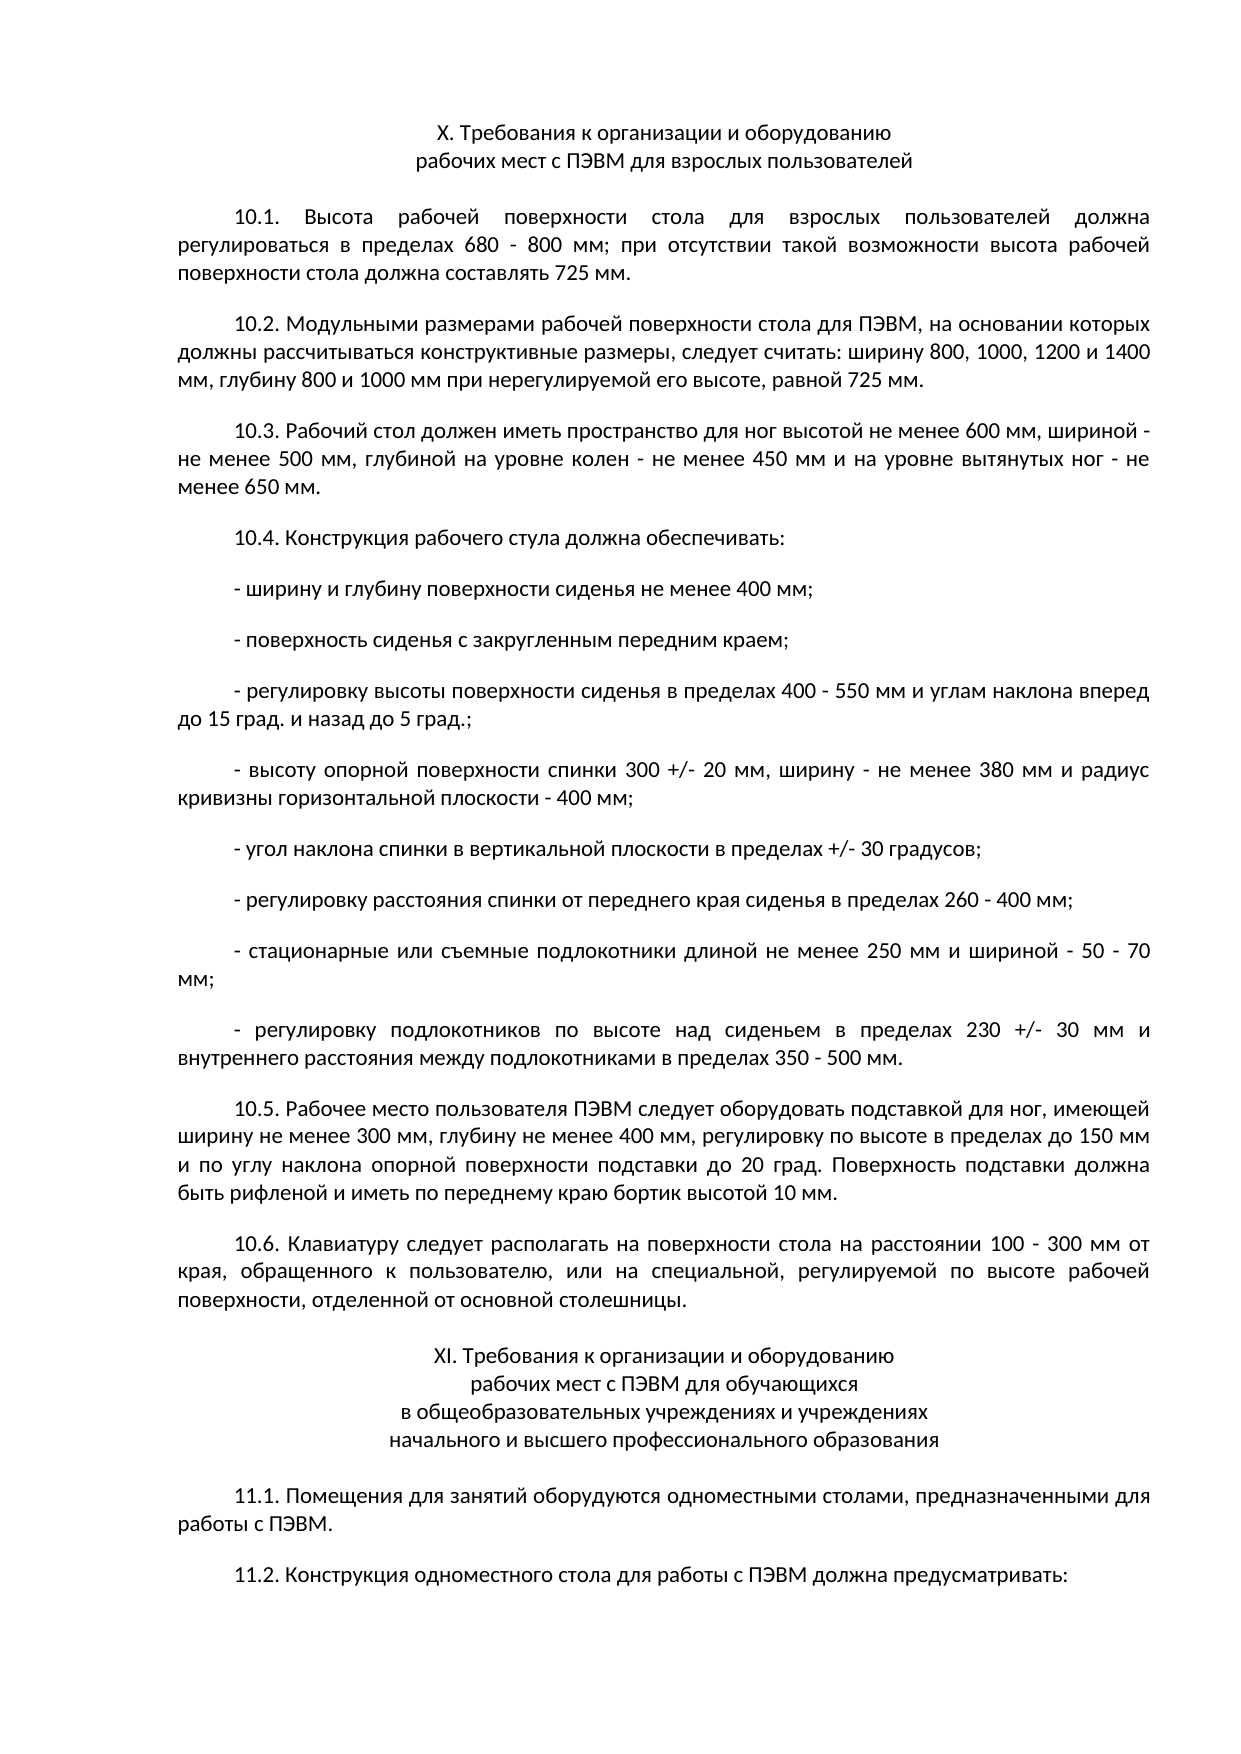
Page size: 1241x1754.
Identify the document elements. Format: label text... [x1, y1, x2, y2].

text 10.3. Рабочий стол должен иметь пространство для ног высотой не менее 600 мм, шириной - не менее 500 мм, глубиной на уровне колен - не менее 450 мм и на уровне вытянутых ног - не менее 650 мм. [177, 416, 1152, 500]
text 11.1. Помещения для занятий оборудуются одноместными столами, предназначенными для работы с ПЭВМ. [177, 1481, 1152, 1537]
text - угол наклона спинки в вертикальной плоскости в пределах +/- 30 градусов; [177, 834, 1152, 862]
text XI. Требования к организации и оборудованию [177, 1341, 1152, 1369]
text - стационарные или съемные подлокотники длиной не менее 250 мм и шириной - 50 - 70 мм; [177, 936, 1152, 992]
text в общеобразовательных учреждениях и учреждениях [177, 1397, 1152, 1425]
text - ширину и глубину поверхности сиденья не менее 400 мм; [177, 574, 1152, 602]
text начального и высшего профессионального образования [177, 1425, 1152, 1453]
text - регулировку высоты поверхности сиденья в пределах 400 - 550 мм и углам наклона вперед до 15 град. и назад до 5 град.; [177, 676, 1152, 732]
text - поверхность сиденья с закругленным передним краем; [177, 625, 1152, 653]
text - регулировку расстояния спинки от переднего края сиденья в пределах 260 - 400 мм; [177, 885, 1152, 913]
text 10.1. Высота рабочей поверхности стола для взрослых пользователей должна регулироваться в пределах 680 - 800 мм; при отсутствии такой возможности высота рабочей поверхности стола должна составлять 725 мм. [177, 202, 1152, 286]
text рабочих мест с ПЭВМ для обучающихся [177, 1369, 1152, 1397]
text X. Требования к организации и оборудованию [177, 118, 1152, 146]
text 11.2. Конструкция одноместного стола для работы с ПЭВМ должна предусматривать: [177, 1560, 1152, 1588]
text - высоту опорной поверхности спинки 300 +/- 20 мм, ширину - не менее 380 мм и радиус кривизны горизонтальной плоскости - 400 мм; [177, 755, 1152, 811]
text 10.6. Клавиатуру следует располагать на поверхности стола на расстоянии 100 - 300 мм от края, обращенного к пользователю, или на специальной, регулируемой по высоте рабочей поверхности, отделенной от основной столешницы. [177, 1229, 1152, 1313]
text - регулировку подлокотников по высоте над сиденьем в пределах 230 +/- 30 мм и внутреннего расстояния между подлокотниками в пределах 350 - 500 мм. [177, 1015, 1152, 1071]
text 10.2. Модульными размерами рабочей поверхности стола для ПЭВМ, на основании которых должны рассчитываться конструктивные размеры, следует считать: ширину 800, 1000, 1200 и 1400 мм, глубину 800 и 1000 мм при нерегулируемой его высоте, равной 725 мм. [177, 309, 1152, 393]
text 10.4. Конструкция рабочего стула должна обеспечивать: [177, 523, 1152, 551]
text 10.5. Рабочее место пользователя ПЭВМ следует оборудовать подставкой для ног, имеющей ширину не менее 300 мм, глубину не менее 400 мм, регулировку по высоте в пределах до 150 мм и по углу наклона опорной поверхности подставки до 20 град. Поверхность подставки должна быть рифленой и иметь по переднему краю бортик высотой 10 мм. [177, 1094, 1152, 1206]
text рабочих мест с ПЭВМ для взрослых пользователей [177, 146, 1152, 174]
